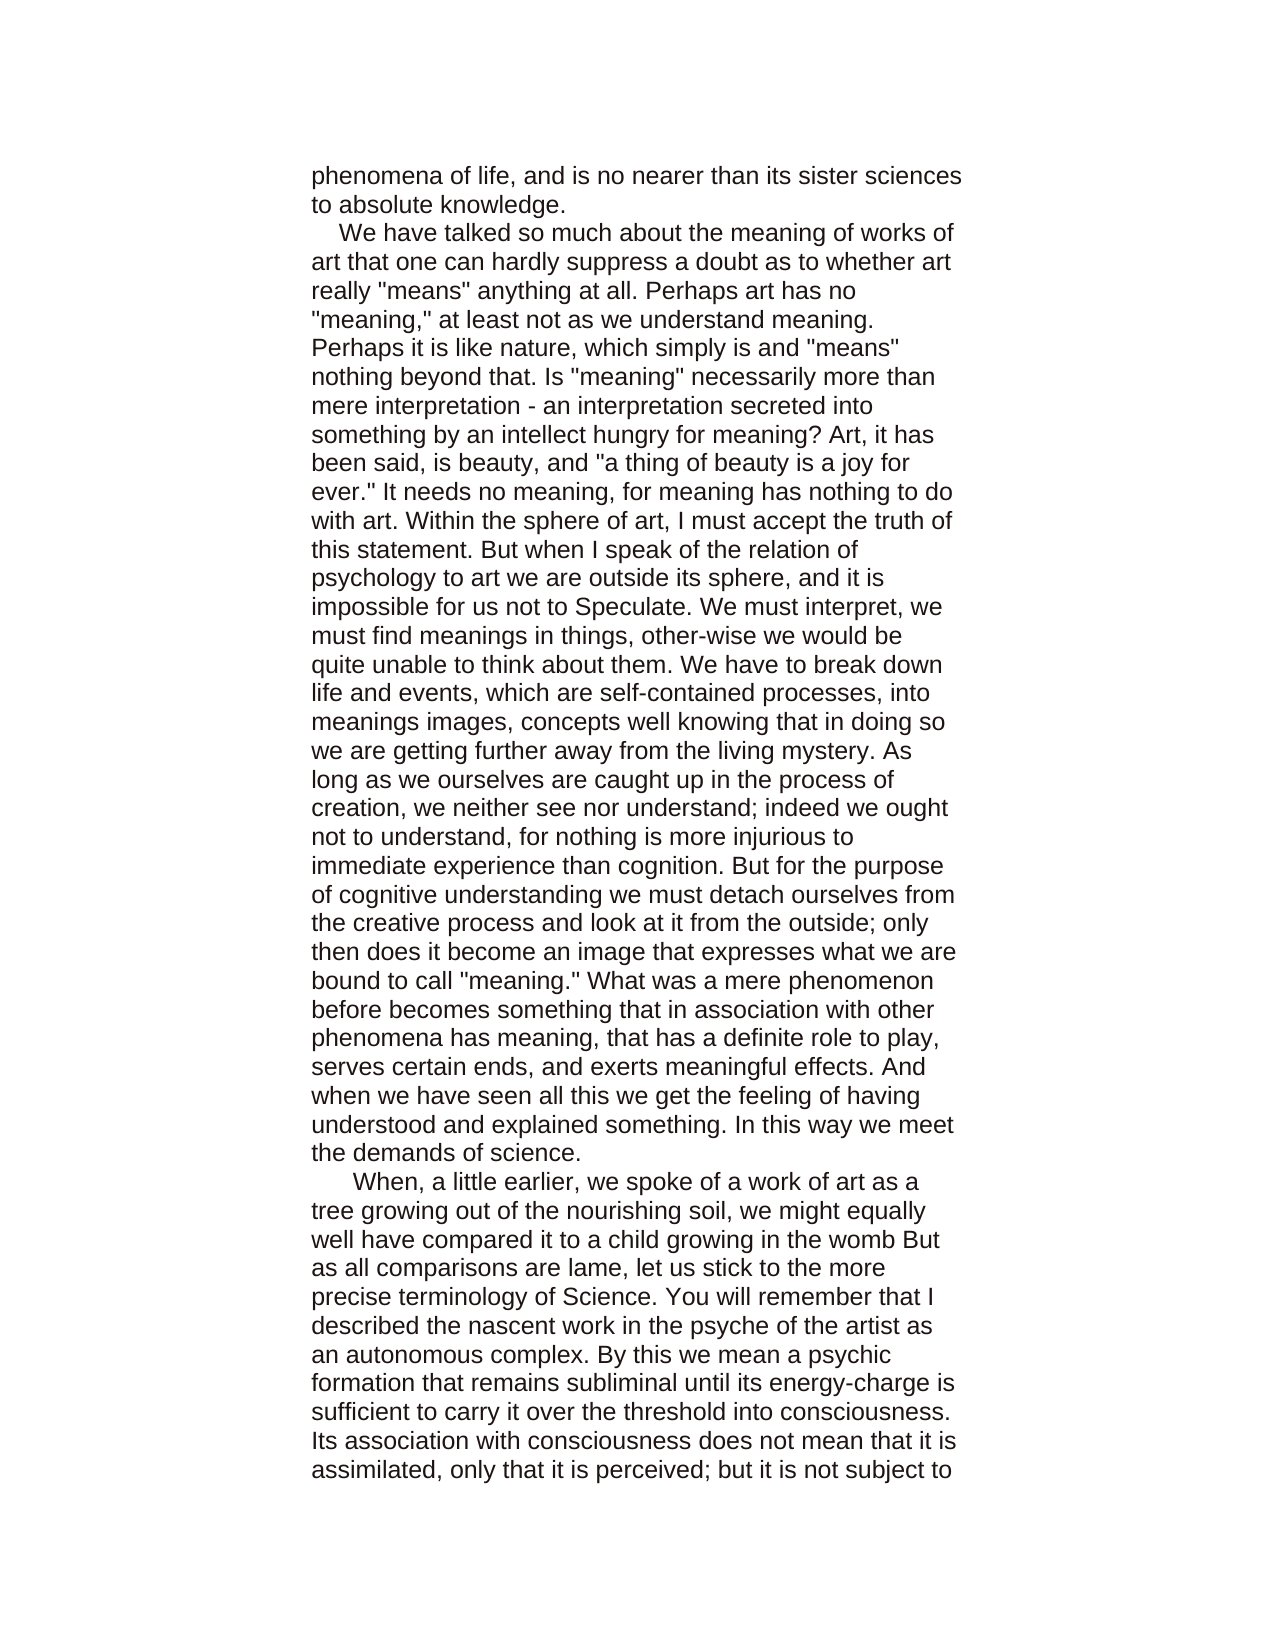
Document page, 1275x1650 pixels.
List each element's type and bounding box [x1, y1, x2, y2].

table_cell [300, 150, 975, 1494]
